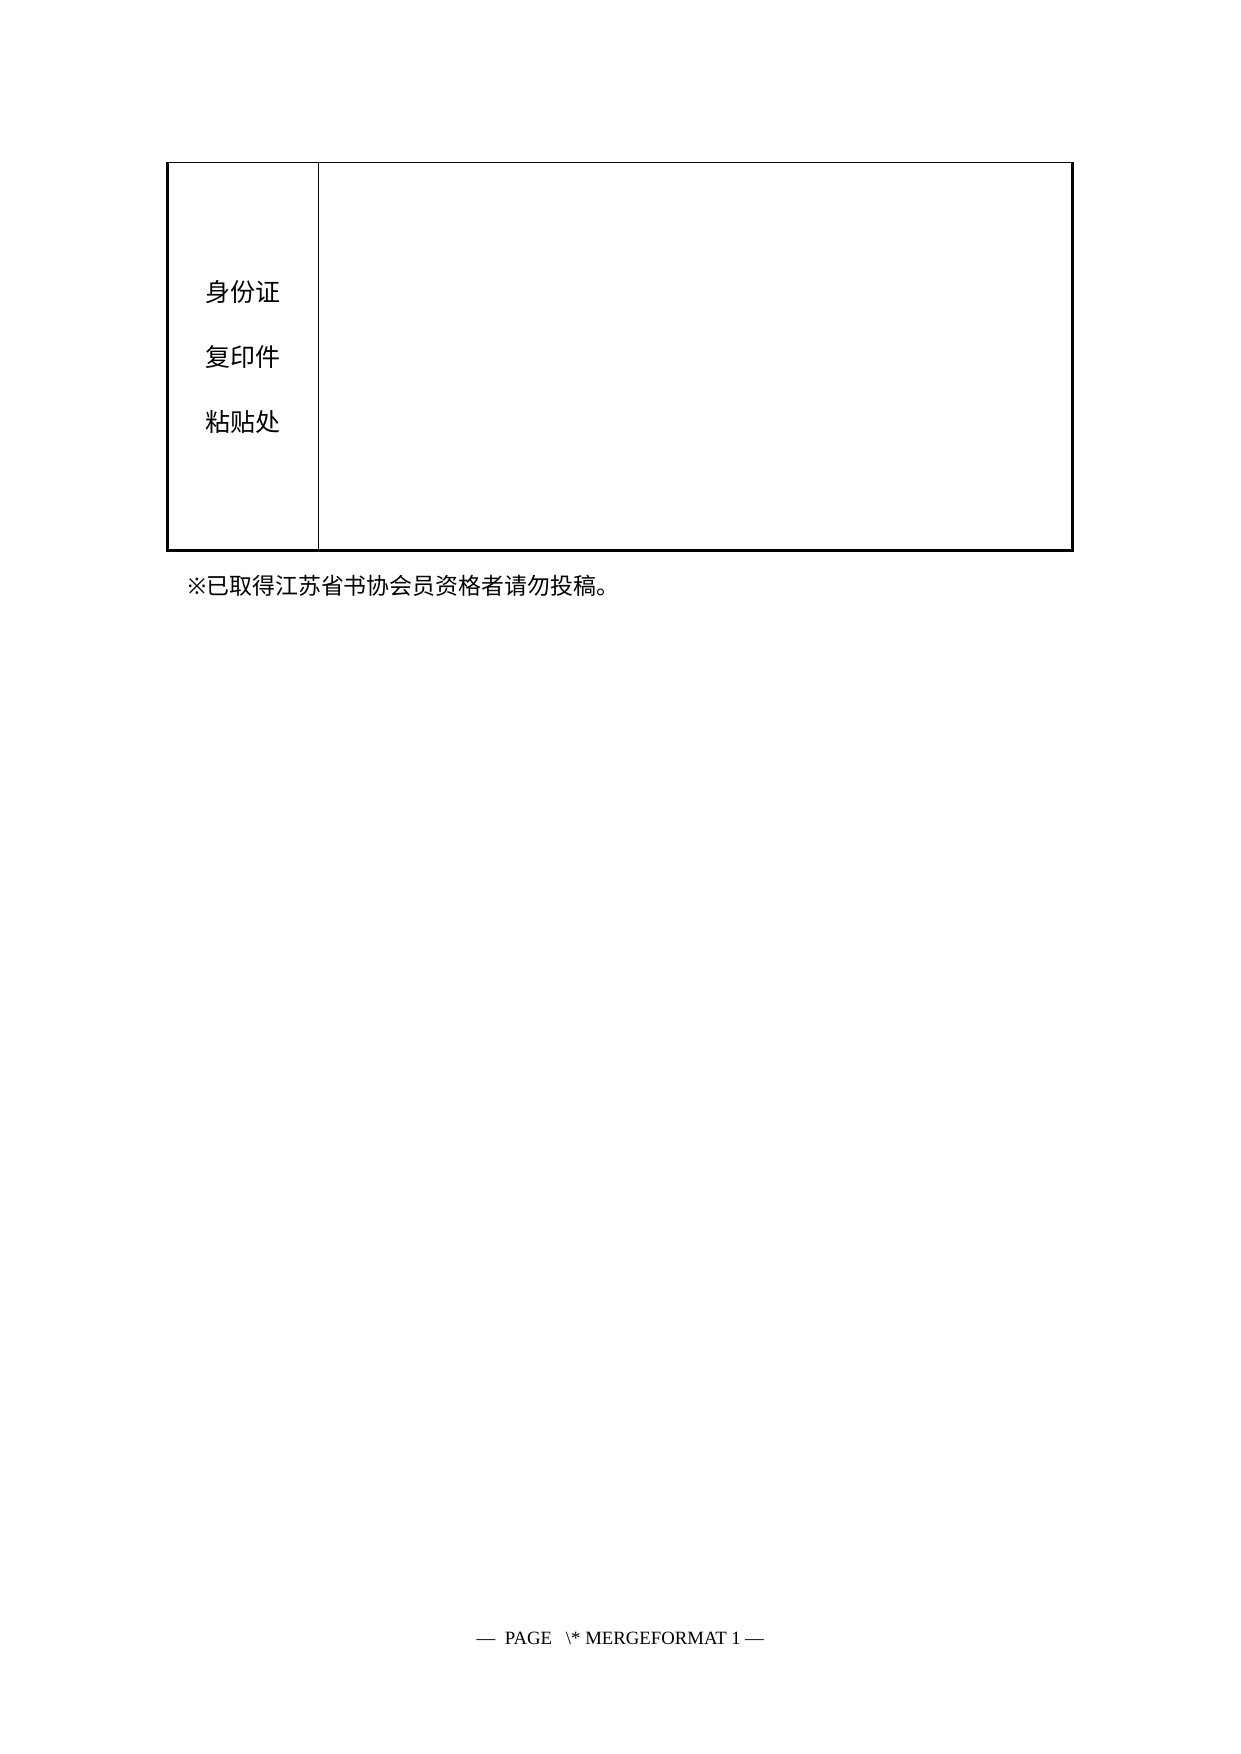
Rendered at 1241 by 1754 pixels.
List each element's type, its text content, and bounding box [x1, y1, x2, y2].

text ※已取得江苏省书协会员资格者请勿投稿。 [187, 552, 1053, 617]
table_cell [319, 163, 1071, 549]
table_cell 身份证 复印件 粘贴处 [169, 163, 318, 549]
